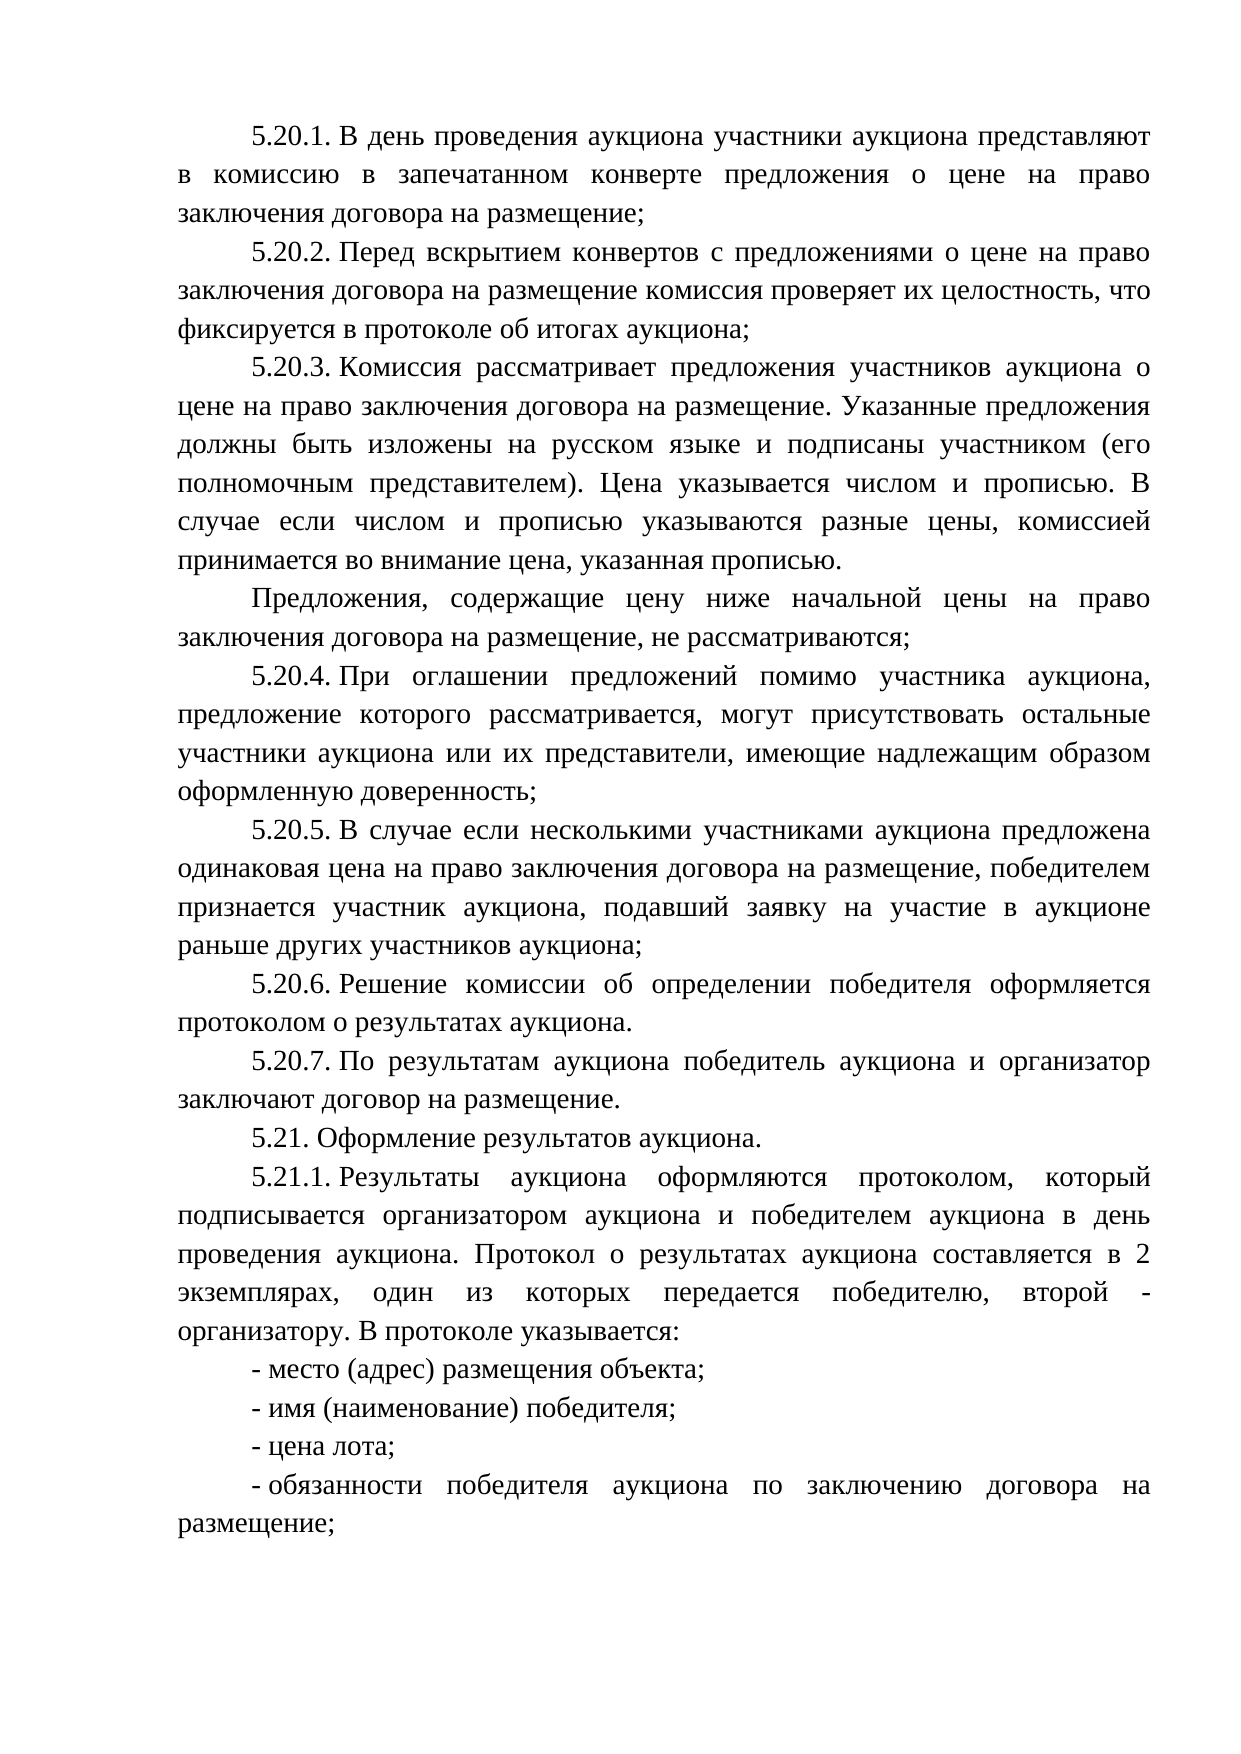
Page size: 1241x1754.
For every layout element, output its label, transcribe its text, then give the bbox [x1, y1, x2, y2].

text 5.21. Оформление результатов аукциона. [177, 1120, 1152, 1154]
text 5.20.5. В случае если несколькими участниками аукциона предложена одинаковая цена на право заключения договора на размещение, победителем признается участник аукциона, подавший заявку на участие в аукционе раньше других участников аукциона; [177, 812, 1152, 961]
text 5.21.1. Результаты аукциона оформляются протоколом, который подписывается организатором аукциона и победителем аукциона в день проведения аукциона. Протокол о результатах аукциона составляется в 2 экземплярах, один из которых передается победителю, второй - организатору. В протоколе указывается: [177, 1159, 1152, 1346]
text 5.20.1. В день проведения аукциона участники аукциона представляют в комиссию в запечатанном конверте предложения о цене на право заключения договора на размещение; [177, 118, 1152, 229]
text - обязанности победителя аукциона по заключению договора на размещение; [177, 1467, 1152, 1539]
text - цена лота; [177, 1428, 1152, 1462]
text 5.20.6. Решение комиссии об определении победителя оформляется протоколом о результатах аукциона. [177, 966, 1152, 1038]
text Предложения, содержащие цену ниже начальной цены на право заключения договора на размещение, не рассматриваются; [177, 581, 1152, 653]
text - место (адрес) размещения объекта; [177, 1351, 1152, 1385]
text 5.20.4. При оглашении предложений помимо участника аукциона, предложение которого рассматривается, могут присутствовать остальные участники аукциона или их представители, имеющие надлежащим образом оформленную доверенность; [177, 658, 1152, 807]
text - имя (наименование) победителя; [177, 1390, 1152, 1423]
text 5.20.2. Перед вскрытием конвертов с предложениями о цене на право заключения договора на размещение комиссия проверяет их целостность, что фиксируется в протоколе об итогах аукциона; [177, 234, 1152, 344]
text 5.20.7. По результатам аукциона победитель аукциона и организатор заключают договор на размещение. [177, 1043, 1152, 1115]
text 5.20.3. Комиссия рассматривает предложения участников аукциона о цене на право заключения договора на размещение. Указанные предложения должны быть изложены на русском языке и подписаны участником (его полномочным представителем). Цена указывается числом и прописью. В случае если числом и прописью указываются разные цены, комиссией принимается во внимание цена, указанная прописью. [177, 349, 1152, 576]
